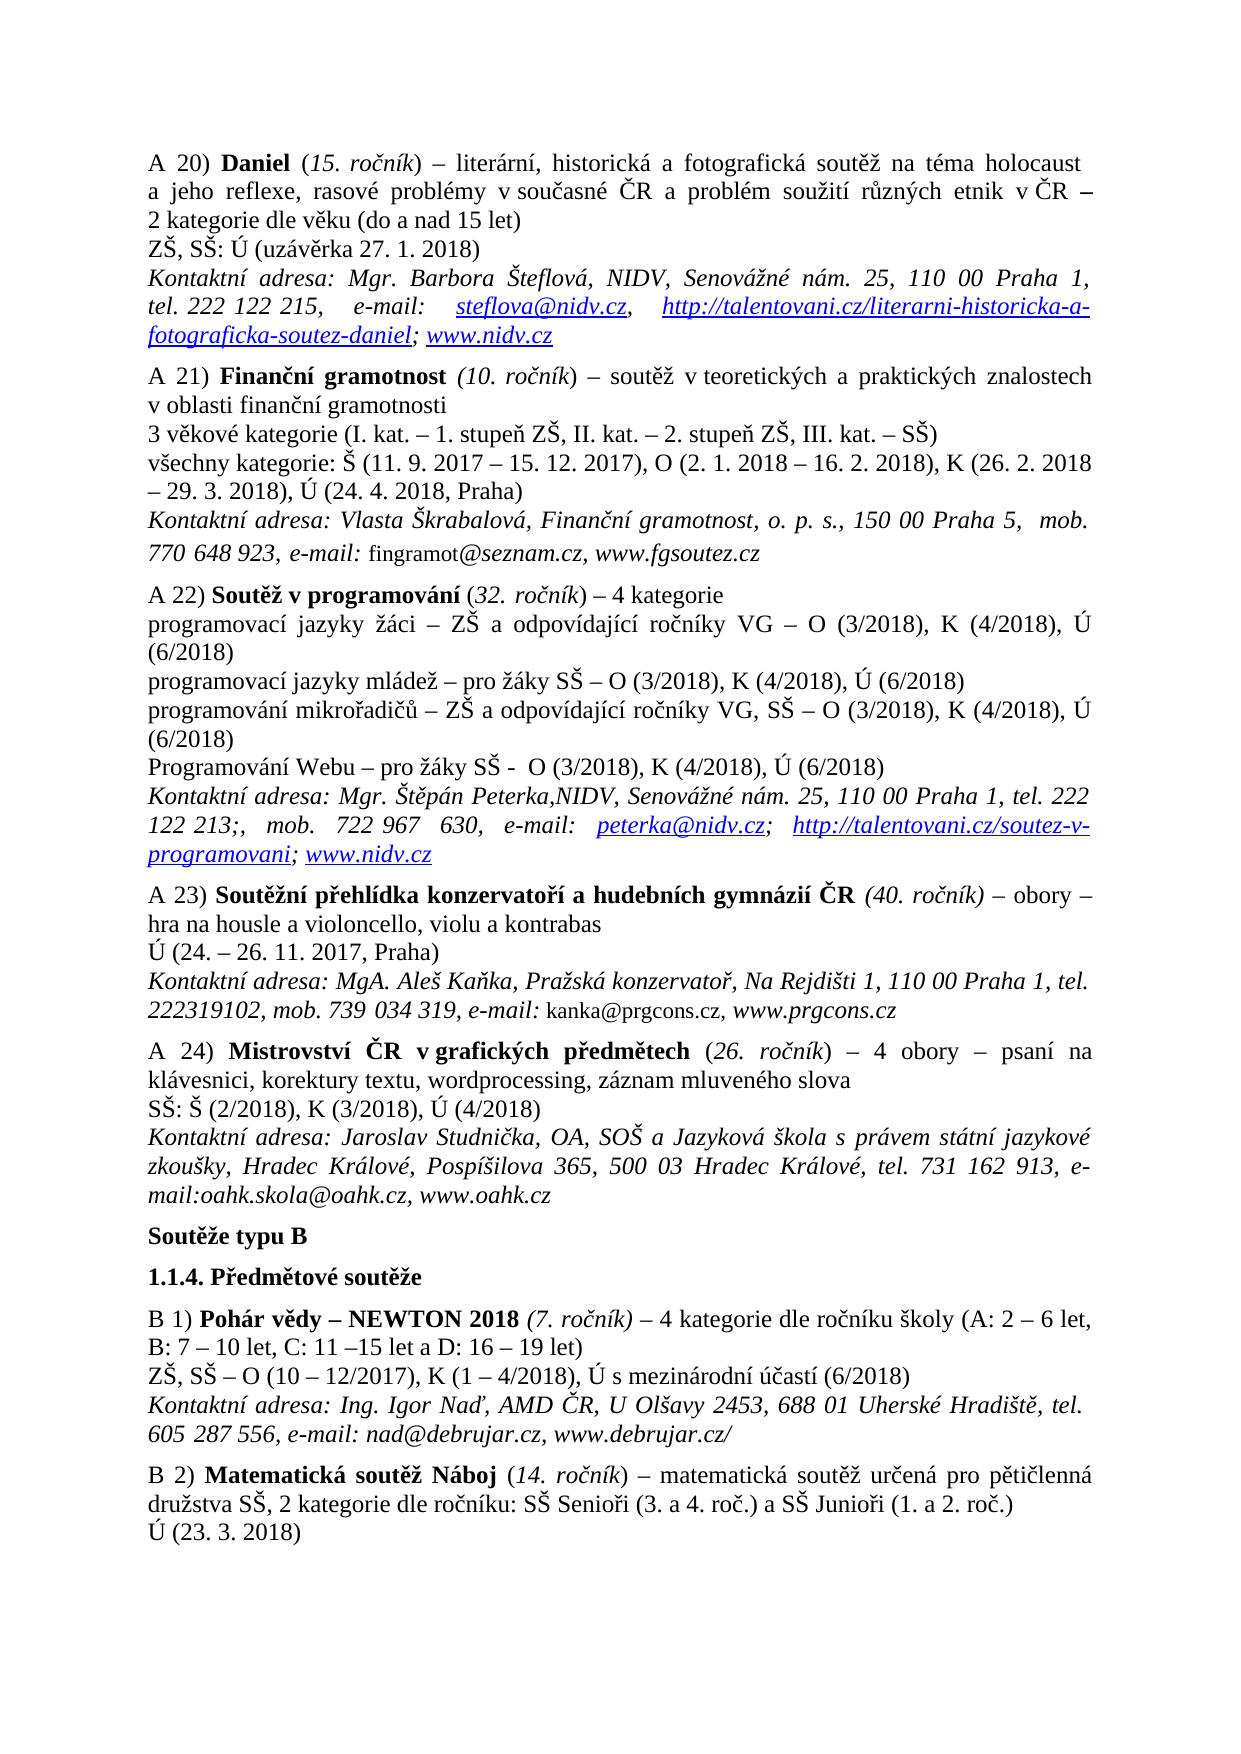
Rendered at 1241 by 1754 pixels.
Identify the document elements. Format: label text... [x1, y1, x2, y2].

text Kontaktní adresa: Vlasta Škrabalová, Finanční gramotnost, o. p. s., 150 00 Praha 5, mob. 770 648 923, e-mail: fingramot@seznam.cz, www.fgsoutez.cz [148, 505, 1093, 567]
text Ú (23. 3. 2018) [148, 1517, 1093, 1546]
text ZŠ, SŠ: Ú (uzávěrka 27. 1. 2018) [148, 234, 1093, 263]
text Soutěže typu B [148, 1221, 1093, 1250]
text A 24) Mistrovství ČR v grafických předmětech (26. ročník) – 4 obory – psaní na klávesnici, korektury textu, wordprocessing, záznam mluveného slova [148, 1036, 1093, 1094]
text Kontaktní adresa: Jaroslav Studnička, OA, SOŠ a Jazyková škola s právem státní jazykové zkoušky, Hradec Králové, Pospíšilova 365, 500 03 Hradec Králové, tel. 731 162 913, e-mail:oahk.skola@oahk.cz, www.oahk.cz [148, 1122, 1093, 1209]
text programování mikrořadičů – ZŠ a odpovídající ročníky VG, SŠ – O (3/2018), K (4/2018), Ú (6/2018) [148, 695, 1093, 752]
text Kontaktní adresa: Mgr. Barbora Šteflová, NIDV, Senovážné nám. 25, 110 00 Praha 1, tel. 222 122 215, e-mail: steflova@nidv.cz, http://talentovani.cz/literarni-historicka-a-fotograficka-soutez-daniel; www.nidv.cz [148, 263, 1093, 349]
text B 2) Matematická soutěž Náboj (14. ročník) – matematická soutěž určená pro pětičlenná družstva SŠ, 2 kategorie dle ročníku: SŠ Senioři (3. a 4. roč.) a SŠ Junioři (1. a 2. roč.) [148, 1460, 1093, 1517]
list Předmětové soutěže [148, 1262, 1093, 1291]
text Programování Webu – pro žáky SŠ - O (3/2018), K (4/2018), Ú (6/2018) [148, 752, 1093, 781]
text Kontaktní adresa: MgA. Aleš Kaňka, Pražská konzervatoř, Na Rejdišti 1, 110 00 Praha 1, tel. 222319102, mob. 739 034 319, e-mail: kanka@prgcons.cz, www.prgcons.cz [148, 966, 1093, 1024]
text A 22) Soutěž v programování (32. ročník) – 4 kategorie [148, 580, 1093, 609]
text programovací jazyky mládež – pro žáky SŠ – O (3/2018), K (4/2018), Ú (6/2018) [148, 666, 1093, 695]
text Ú (24. – 26. 11. 2017, Praha) [148, 937, 1093, 966]
text Kontaktní adresa: Mgr. Štěpán Peterka,NIDV, Senovážné nám. 25, 110 00 Praha 1, tel. 222 122 213;, mob. 722 967 630, e-mail: peterka@nidv.cz; http://talentovani.cz/soutez-v-programovani; www.nidv.cz [148, 781, 1093, 867]
text všechny kategorie: Š (11. 9. 2017 – 15. 12. 2017), O (2. 1. 2018 – 16. 2. 2018), K (26. 2. 2018 – 29. 3. 2018), Ú (24. 4. 2018, Praha) [148, 448, 1093, 505]
text B 1) Pohár vědy – NEWTON 2018 (7. ročník) – 4 kategorie dle ročníku školy (A: 2 – 6 let, B: 7 – 10 let, C: 11 –15 let a D: 16 – 19 let) [148, 1304, 1093, 1361]
text Kontaktní adresa: Ing. Igor Naď, AMD ČR, U Olšavy 2453, 688 01 Uherské Hradiště, tel. 605 287 556, e-mail: nad@debrujar.cz, www.debrujar.cz/ [148, 1390, 1093, 1447]
text A 21) Finanční gramotnost (10. ročník) – soutěž v teoretických a praktických znalostech v oblasti finanční gramotnosti [148, 361, 1093, 419]
text SŠ: Š (2/2018), K (3/2018), Ú (4/2018) [148, 1094, 1093, 1122]
text programovací jazyky žáci – ZŠ a odpovídající ročníky VG – O (3/2018), K (4/2018), Ú (6/2018) [148, 609, 1093, 666]
text ZŠ, SŠ – O (10 – 12/2017), K (1 – 4/2018), Ú s mezinárodní účastí (6/2018) [148, 1361, 1093, 1390]
text 3 věkové kategorie (I. kat. – 1. stupeň ZŠ, II. kat. – 2. stupeň ZŠ, III. kat. – SŠ) [148, 419, 1093, 448]
text A 20) Daniel (15. ročník) – literární, historická a fotografická soutěž na téma holocaust a jeho reflexe, rasové problémy v současné ČR a problém soužití různých etnik v ČR – 2 kategorie dle věku (do a nad 15 let) [148, 148, 1093, 234]
text A 23) Soutěžní přehlídka konzervatoří a hudebních gymnázií ČR (40. ročník) – obory – hra na housle a violoncello, violu a kontrabas [148, 880, 1093, 937]
